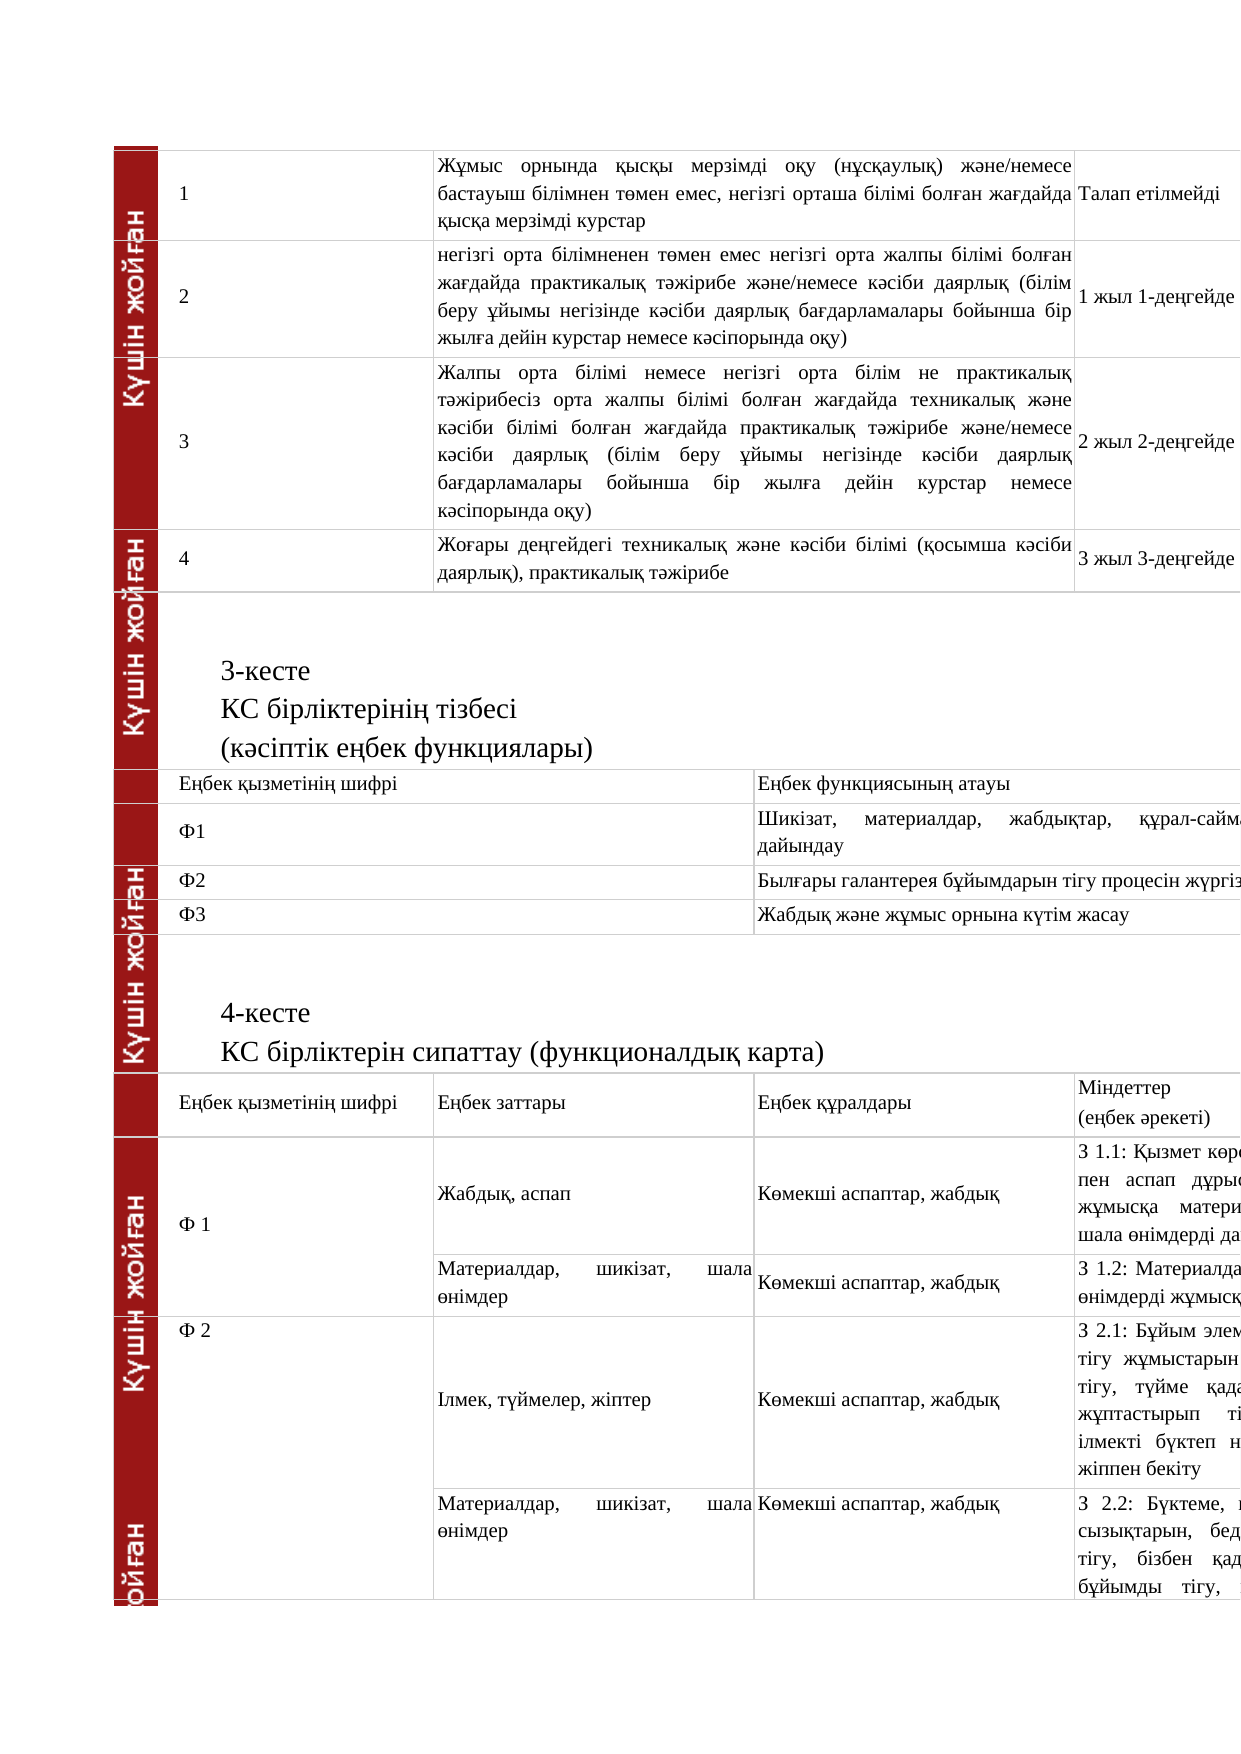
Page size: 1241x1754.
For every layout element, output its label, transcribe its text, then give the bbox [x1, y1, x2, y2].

picture [114, 593, 158, 653]
picture [114, 725, 158, 730]
picture [114, 1600, 158, 1606]
table_header Міндеттер (еңбек әрекеті) [1075, 1074, 1240, 1136]
text 3-кесте [112, 653, 1128, 686]
table_cell Ф2 [114, 866, 753, 899]
table_header Еңбек қызметінің шифрі [114, 770, 753, 803]
table_cell негізгі орта білімненен төмен емес негізгі орта жалпы білімі болған жағдайда практикалық тәжірибе және/немесе кәсіби даярлық (білім беру ұйымы негізінде кәсіби даярлық бағдарламалары бойынша бір жылға дейін курстар немесе кәсіпорында оқу) [434, 241, 1074, 357]
table_header Еңбек құралдары [755, 1074, 1074, 1136]
table_header Еңбек заттары [434, 1074, 753, 1136]
table_cell Жабдық және жұмыс орнына күтім жасау [755, 900, 1240, 933]
table_cell З 1.2: Материалдар, шикізат, шала өнімдерді жұмысқа дайындау [1075, 1255, 1240, 1316]
text 4-кесте [112, 995, 1128, 1029]
table_cell 2 жыл 2-деңгейде [1075, 358, 1240, 529]
table_cell 4 [114, 530, 433, 591]
picture [114, 935, 158, 995]
table_cell Ф 2 [114, 1317, 433, 1599]
table_cell Материалдар, шикізат, шала өнімдер [434, 1489, 753, 1599]
table_cell Ф1 [114, 804, 753, 865]
picture [114, 686, 158, 691]
text КС бірліктерін сипаттау (функционалдық карта) [112, 1034, 1128, 1067]
table_cell З 2.1: Бұйым элементтерін қолмен тігу жұмыстарын орындау: ілмек тігу, түйме қадау, қолғаптарды жұптастырып тігу, жіп түю, ілмекті бүктеп немесе түйістіріп жіппен бекіту [1075, 1317, 1240, 1488]
picture [114, 1067, 158, 1072]
table_cell Көмекші аспаптар, жабдық [755, 1317, 1074, 1488]
table_cell Талап етілмейді [1075, 151, 1240, 239]
table_cell Жабдық, аспап [434, 1138, 753, 1253]
table_cell 3 [114, 358, 433, 529]
table_cell 1 [114, 151, 433, 239]
picture [114, 763, 158, 769]
picture [114, 146, 158, 150]
table_cell 1 жыл 1-деңгейде [1075, 241, 1240, 357]
table_cell Ф3 [114, 900, 753, 933]
table_cell Материалдар, шикізат, шала өнімдер [434, 1255, 753, 1316]
table_cell Ф 1 [114, 1138, 433, 1316]
table_cell Жұмыс орнында қысқы мерзімді оқу (нұсқаулық) және/немесе бастауыш білімнен төмен емес, негізгі орташа білімі болған жағдайда қысқа мерзімді курстар [434, 151, 1074, 239]
table_cell Көмекші аспаптар, жабдық [755, 1138, 1074, 1253]
table_cell З 1.1: Қызмет көрсетілетін жабдық пен аспап дұрыстығын тексеру, жұмысқа материалдар, шикізат, шала өнімдерді дайындау [1075, 1138, 1240, 1253]
table_header Еңбек функциясының атауы [755, 770, 1240, 803]
table_header Еңбек қызметінің шифрі [114, 1074, 433, 1136]
table_cell Көмекші аспаптар, жабдық [755, 1255, 1074, 1316]
table_cell Жоғары деңгейдегі техникалық және кәсіби білімі (қосымша кәсіби даярлық), практикалық тәжірибе [434, 530, 1074, 591]
table_cell Ілмек, түймелер, жіптер [434, 1317, 753, 1488]
table_cell 3 жыл 3-деңгейде [1075, 530, 1240, 591]
table_cell Көмекші аспаптар, жабдық [755, 1489, 1074, 1599]
picture [114, 1029, 158, 1034]
text (кәсіптік еңбек функциялары) [112, 730, 1128, 763]
text КС бірліктерінің тізбесі [112, 691, 1128, 725]
table_cell Былғары галантерея бұйымдарын тігу процесін жүргізу [755, 866, 1240, 899]
table_cell 2 [114, 241, 433, 357]
table_cell Шикізат, материалдар, жабдықтар, құрал-сайманды жұмысқа дайындау [755, 804, 1240, 865]
table_cell Жалпы орта білімі немесе негізгі орта білім не практикалық тәжірибесіз орта жалпы білімі болған жағдайда техникалық және кәсіби білімі болған жағдайда практикалық тәжірибе және/немесе кәсіби даярлық (білім беру ұйымы негізінде кәсіби даярлық бағдарламалары бойынша бір жылға дейін курстар немесе кәсіпорында оқу) [434, 358, 1074, 529]
